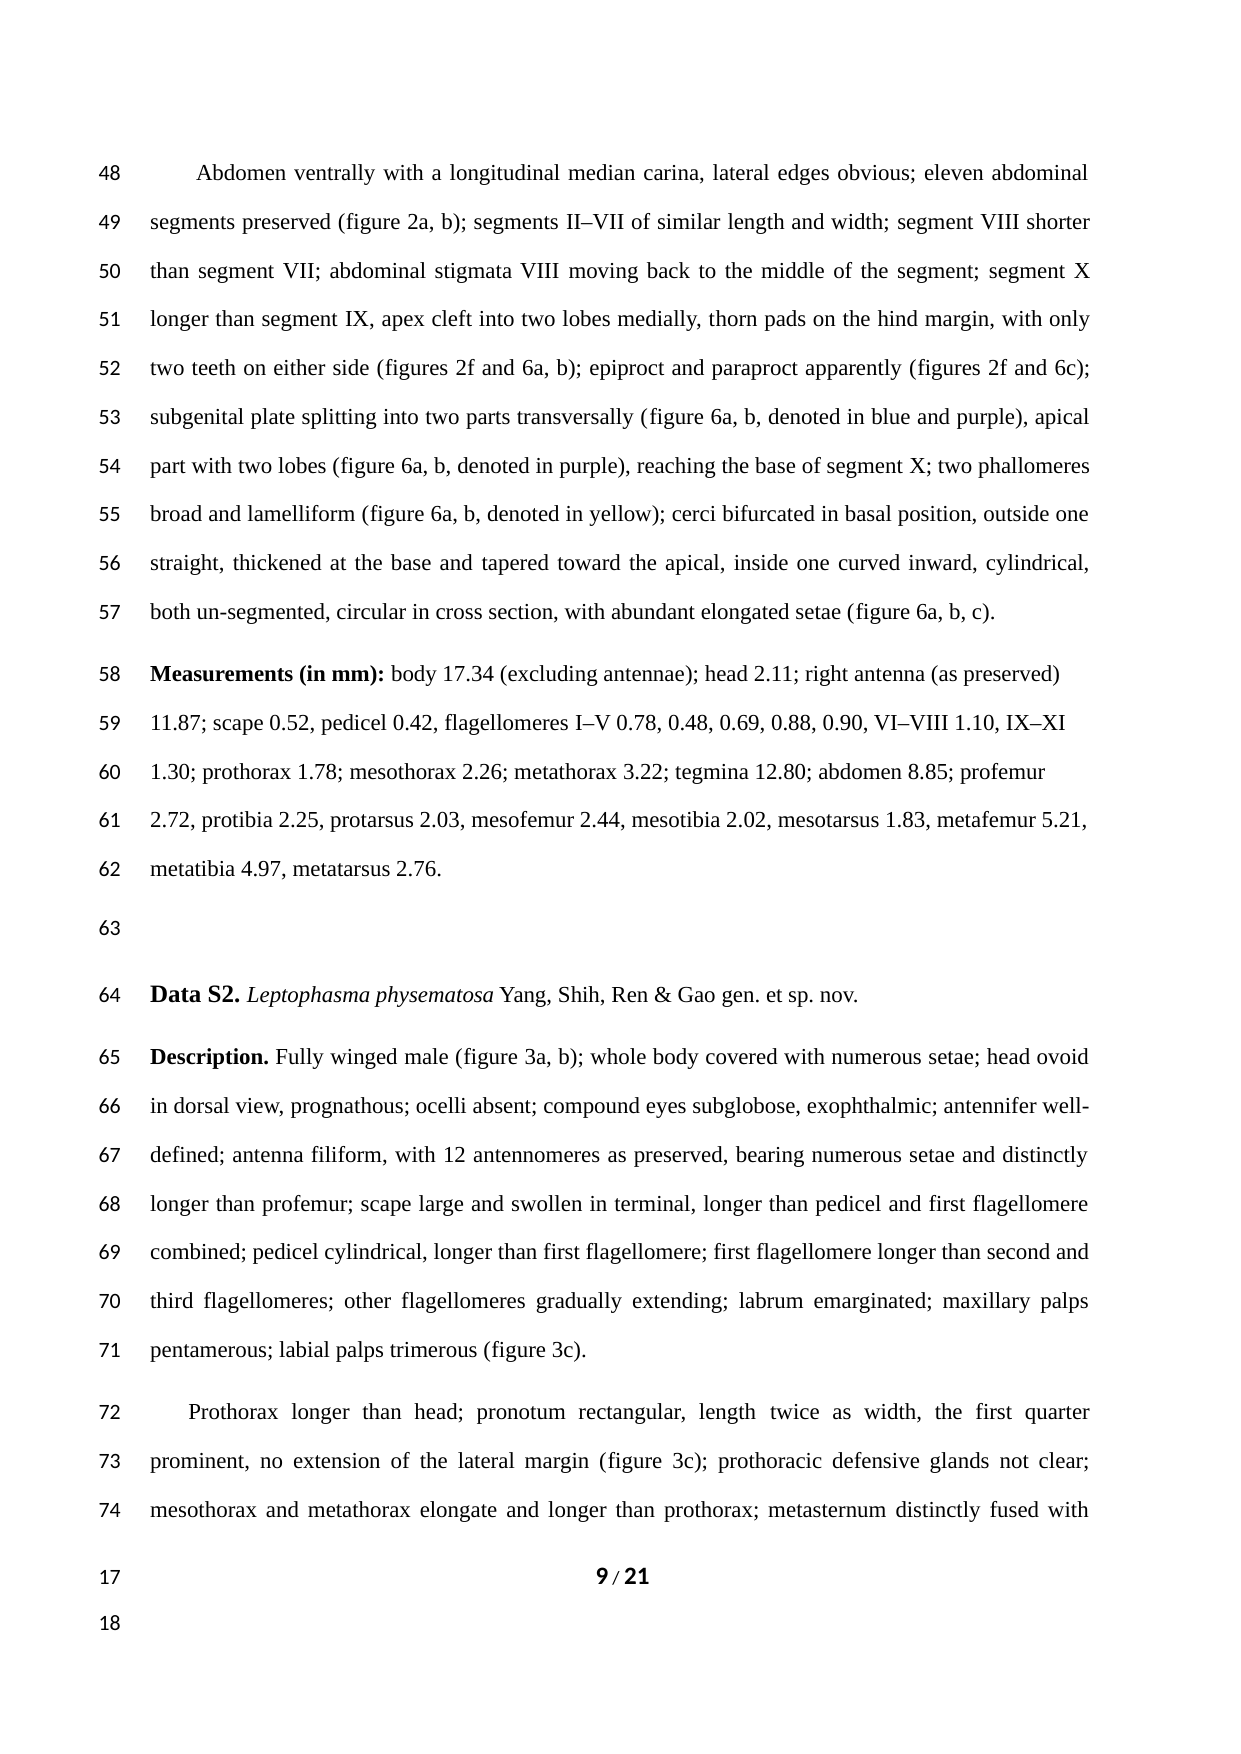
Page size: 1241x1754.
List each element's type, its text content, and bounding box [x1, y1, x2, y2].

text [150, 1395, 1090, 1525]
text Data S2. Leptophasma physematosa Yang, Shih, Ren & Gao gen. et sp. nov. [150, 977, 1090, 1009]
text Description. Fully winged male (figure 3a, b); whole body covered with numerous setae; head ovoid in dorsal view, prognathous; ocelli absent; compound eyes subglobose, exophthalmic; antennifer well-defined; antenna filiform, with 12 antennomeres as preserved, bearing numerous setae and distinctly longer than profemur; scape large and swollen in terminal, longer than pedicel and first flagellomere combined; pedicel cylindrical, longer than first flagellomere; first flagellomere longer than second and third flagellomeres; other flagellomeres gradually extending; labrum emarginated; maxillary palps pentamerous; labial palps trimerous (figure 3c). [150, 1040, 1090, 1365]
text Measurements (in mm): body 17.34 (excluding antennae); head 2.11; right antenna (as preserved) 11.87; scape 0.52, pedicel 0.42, flagellomeres I–V 0.78, 0.48, 0.69, 0.88, 0.90, VI–VIII 1.10, IX–XI 1.30; prothorax 1.78; mesothorax 2.26; metathorax 3.22; tegmina 12.80; abdomen 8.85; profemur 2.72, protibia 2.25, protarsus 2.03, mesofemur 2.44, mesotibia 2.02, mesotarsus 1.83, metafemur 5.21, metatibia 4.97, metatarsus 2.76. [150, 657, 1090, 885]
text Abdomen ventrally with a longitudinal median carina, lateral edges obvious; eleven abdominal segments preserved (figure 2a, b); segments II–VII of similar length and width; segment VIII shorter than segment VII; abdominal stigmata VIII moving back to the middle of the segment; segment X longer than segment IX, apex cleft into two lobes medially, thorn pads on the hind margin, with only two teeth on either side (figures 2f and 6a, b); epiproct and paraproct apparently (figures 2f and 6c); subgenital plate splitting into two parts transversally (figure 6a, b, denoted in blue and purple), apical part with two lobes (figure 6a, b, denoted in purple), reaching the base of segment X; two phallomeres broad and lamelliform (figure 6a, b, denoted in yellow); cerci bifurcated in basal position, outside one straight, thickened at the base and tapered toward the apical, inside one curved inward, cylindrical, both un-segmented, circular in cross section, with abundant elongated setae (figure 6a, b, c). [150, 156, 1090, 627]
